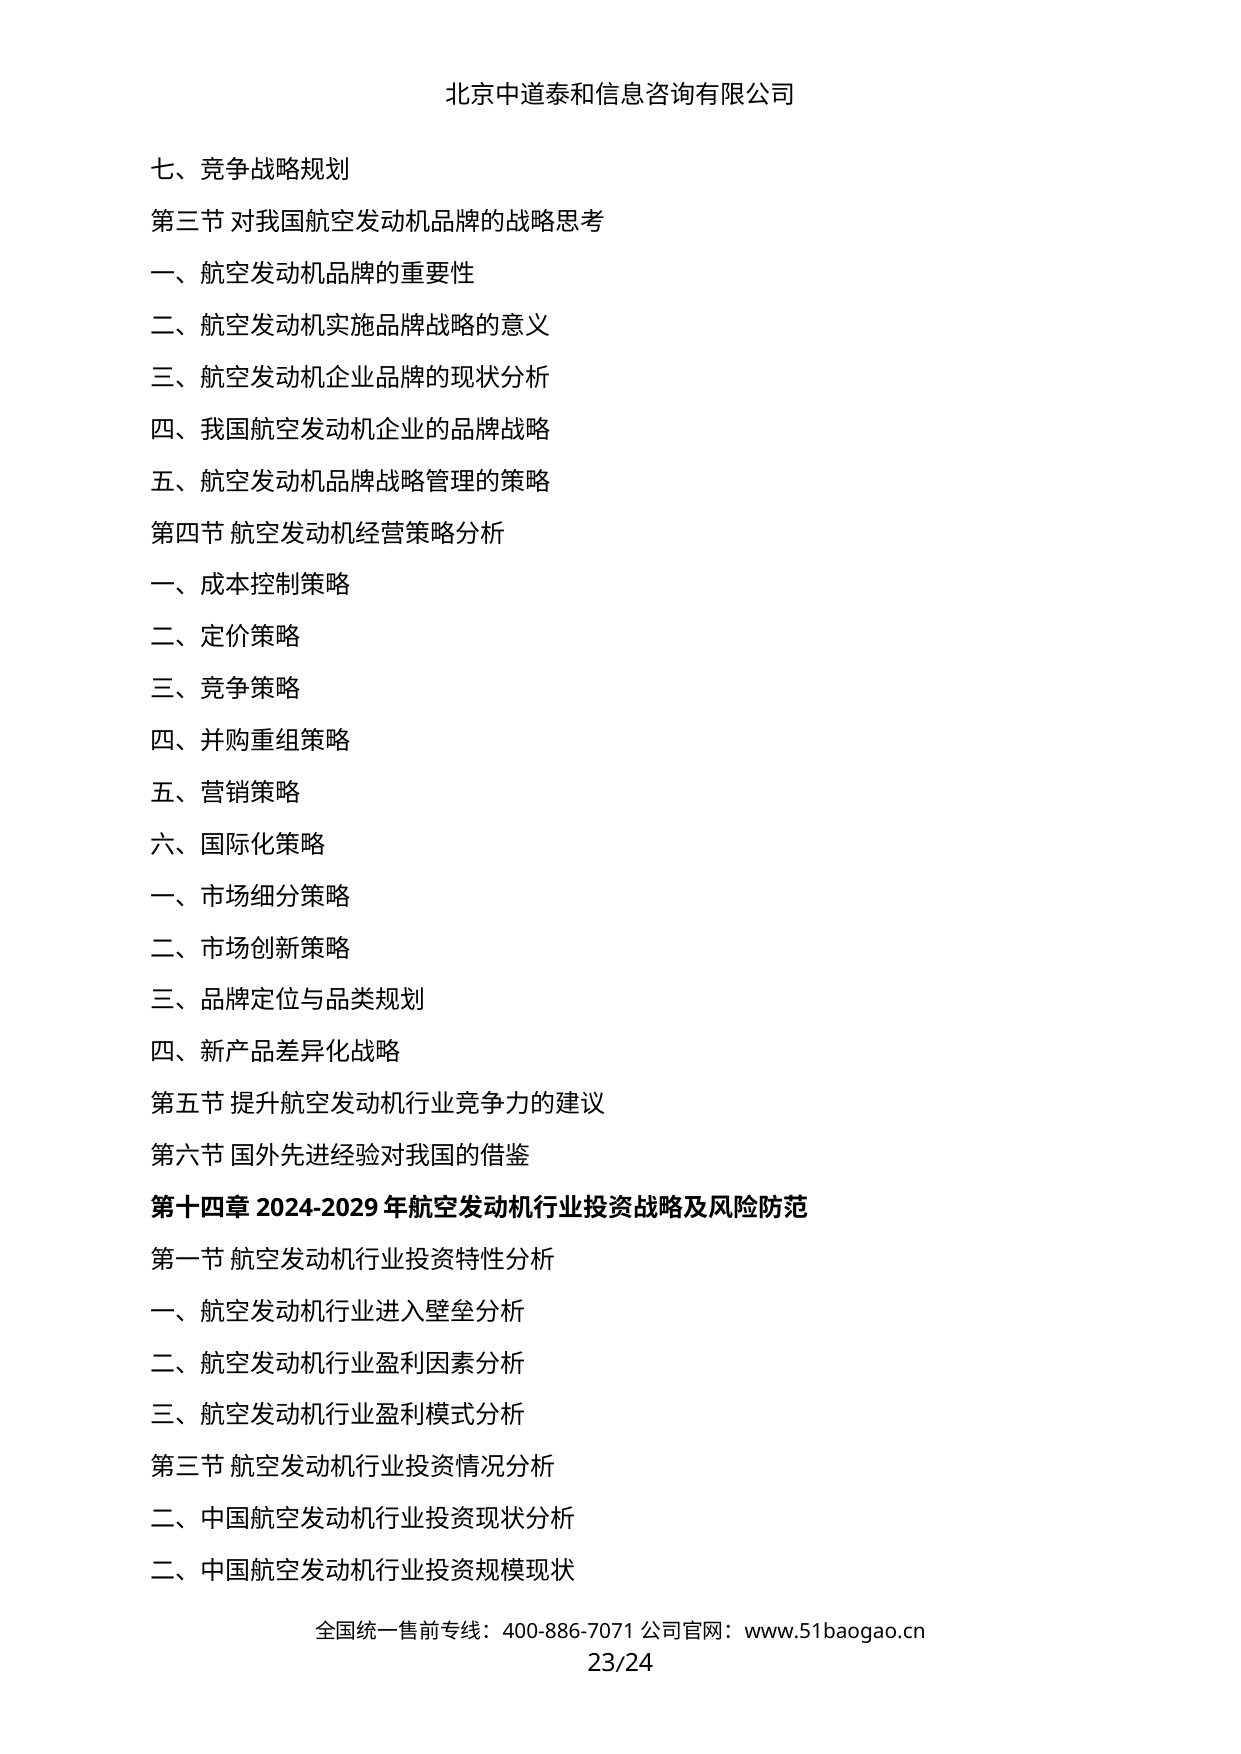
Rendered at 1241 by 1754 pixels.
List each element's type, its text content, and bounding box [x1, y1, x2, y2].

text 三、品牌定位与品类规划 [150, 980, 1090, 1016]
text 三、航空发动机企业品牌的现状分析 [150, 357, 1090, 394]
text 第一节 航空发动机行业投资特性分析 [150, 1239, 1090, 1276]
text 第六节 国外先进经验对我国的借鉴 [150, 1136, 1090, 1172]
text 第四节 航空发动机经营策略分析 [150, 513, 1090, 549]
text 七、竞争战略规划 [150, 150, 1090, 186]
text 第五节 提升航空发动机行业竞争力的建议 [150, 1084, 1090, 1120]
text 第三节 航空发动机行业投资情况分析 [150, 1447, 1090, 1483]
text 二、中国航空发动机行业投资现状分析 [150, 1499, 1090, 1535]
text 五、营销策略 [150, 772, 1090, 809]
text 第三节 对我国航空发动机品牌的战略思考 [150, 202, 1090, 238]
text 六、国际化策略 [150, 824, 1090, 861]
text 二、市场创新策略 [150, 928, 1090, 964]
text 四、新产品差异化战略 [150, 1032, 1090, 1068]
text 二、定价策略 [150, 617, 1090, 653]
text 五、航空发动机品牌战略管理的策略 [150, 461, 1090, 497]
text 二、中国航空发动机行业投资规模现状 [150, 1551, 1090, 1587]
text 四、并购重组策略 [150, 721, 1090, 757]
text 第十四章 2024-2029年航空发动机行业投资战略及风险防范 [150, 1187, 1090, 1224]
text 二、航空发动机行业盈利因素分析 [150, 1343, 1090, 1379]
text 一、航空发动机品牌的重要性 [150, 254, 1090, 290]
text 一、航空发动机行业进入壁垒分析 [150, 1291, 1090, 1327]
text 三、航空发动机行业盈利模式分析 [150, 1395, 1090, 1431]
text 三、竞争策略 [150, 669, 1090, 705]
text 四、我国航空发动机企业的品牌战略 [150, 409, 1090, 446]
text 一、成本控制策略 [150, 565, 1090, 601]
text 二、航空发动机实施品牌战略的意义 [150, 306, 1090, 342]
text 一、市场细分策略 [150, 876, 1090, 912]
